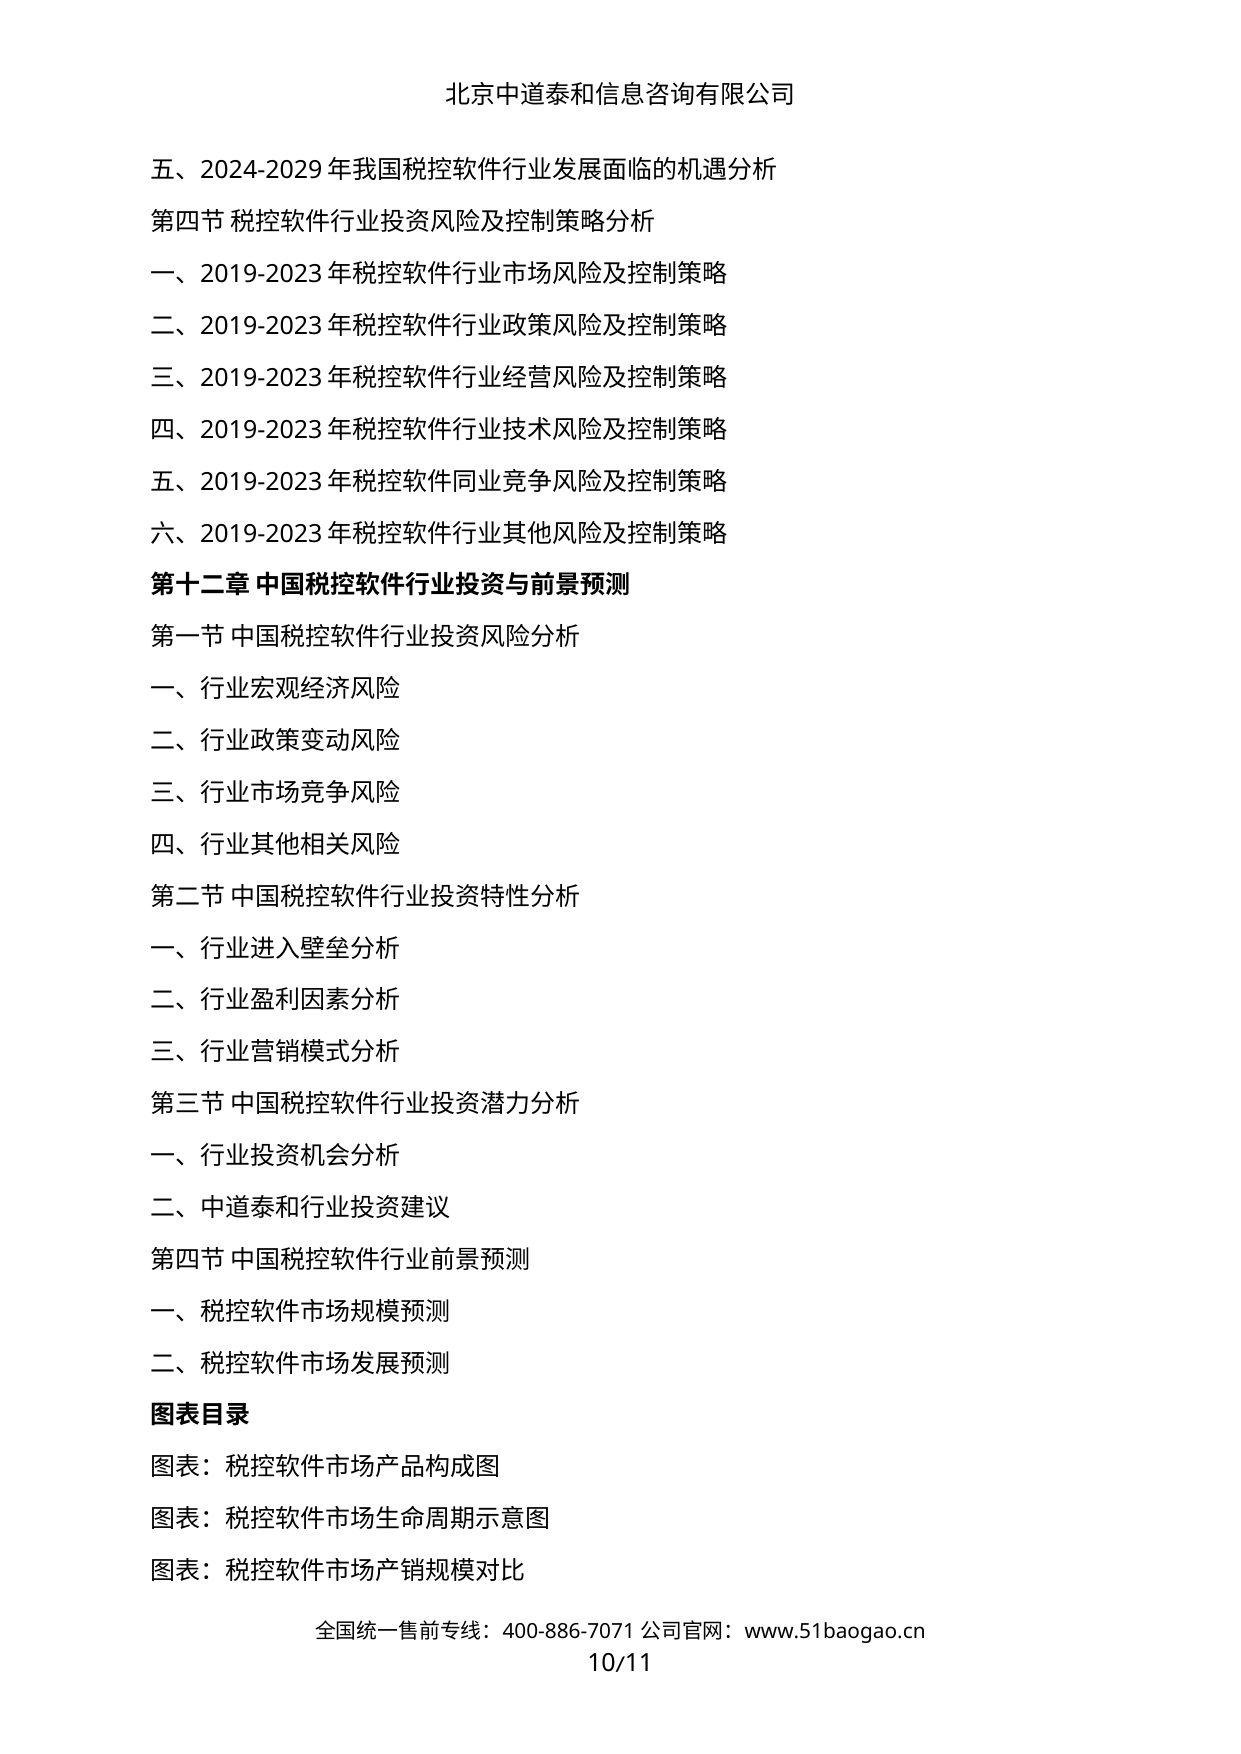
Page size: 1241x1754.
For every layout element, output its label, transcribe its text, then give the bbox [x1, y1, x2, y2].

text 第四节 税控软件行业投资风险及控制策略分析 [150, 202, 1090, 238]
text 二、行业盈利因素分析 [150, 980, 1090, 1016]
text 六、2019-2023年税控软件行业其他风险及控制策略 [150, 513, 1090, 549]
text 二、税控软件市场发展预测 [150, 1343, 1090, 1379]
text 四、行业其他相关风险 [150, 824, 1090, 861]
text 五、2024-2029年我国税控软件行业发展面临的机遇分析 [150, 150, 1090, 186]
text 二、2019-2023年税控软件行业政策风险及控制策略 [150, 306, 1090, 342]
text 三、2019-2023年税控软件行业经营风险及控制策略 [150, 357, 1090, 394]
text 三、行业营销模式分析 [150, 1032, 1090, 1068]
text 第二节 中国税控软件行业投资特性分析 [150, 876, 1090, 912]
text 图表：税控软件市场产品构成图 [150, 1447, 1090, 1483]
text 一、行业投资机会分析 [150, 1136, 1090, 1172]
text 第三节 中国税控软件行业投资潜力分析 [150, 1084, 1090, 1120]
text 一、行业进入壁垒分析 [150, 928, 1090, 964]
text 一、行业宏观经济风险 [150, 669, 1090, 705]
text 第一节 中国税控软件行业投资风险分析 [150, 617, 1090, 653]
text 四、2019-2023年税控软件行业技术风险及控制策略 [150, 409, 1090, 446]
text 第四节 中国税控软件行业前景预测 [150, 1239, 1090, 1276]
text 图表：税控软件市场生命周期示意图 [150, 1499, 1090, 1535]
text 五、2019-2023年税控软件同业竞争风险及控制策略 [150, 461, 1090, 497]
text 二、行业政策变动风险 [150, 721, 1090, 757]
text 图表目录 [150, 1395, 1090, 1431]
text 二、中道泰和行业投资建议 [150, 1187, 1090, 1224]
text 图表：税控软件市场产销规模对比 [150, 1551, 1090, 1587]
text 第十二章 中国税控软件行业投资与前景预测 [150, 565, 1090, 601]
text 三、行业市场竞争风险 [150, 772, 1090, 809]
text 一、2019-2023年税控软件行业市场风险及控制策略 [150, 254, 1090, 290]
text 一、税控软件市场规模预测 [150, 1291, 1090, 1327]
